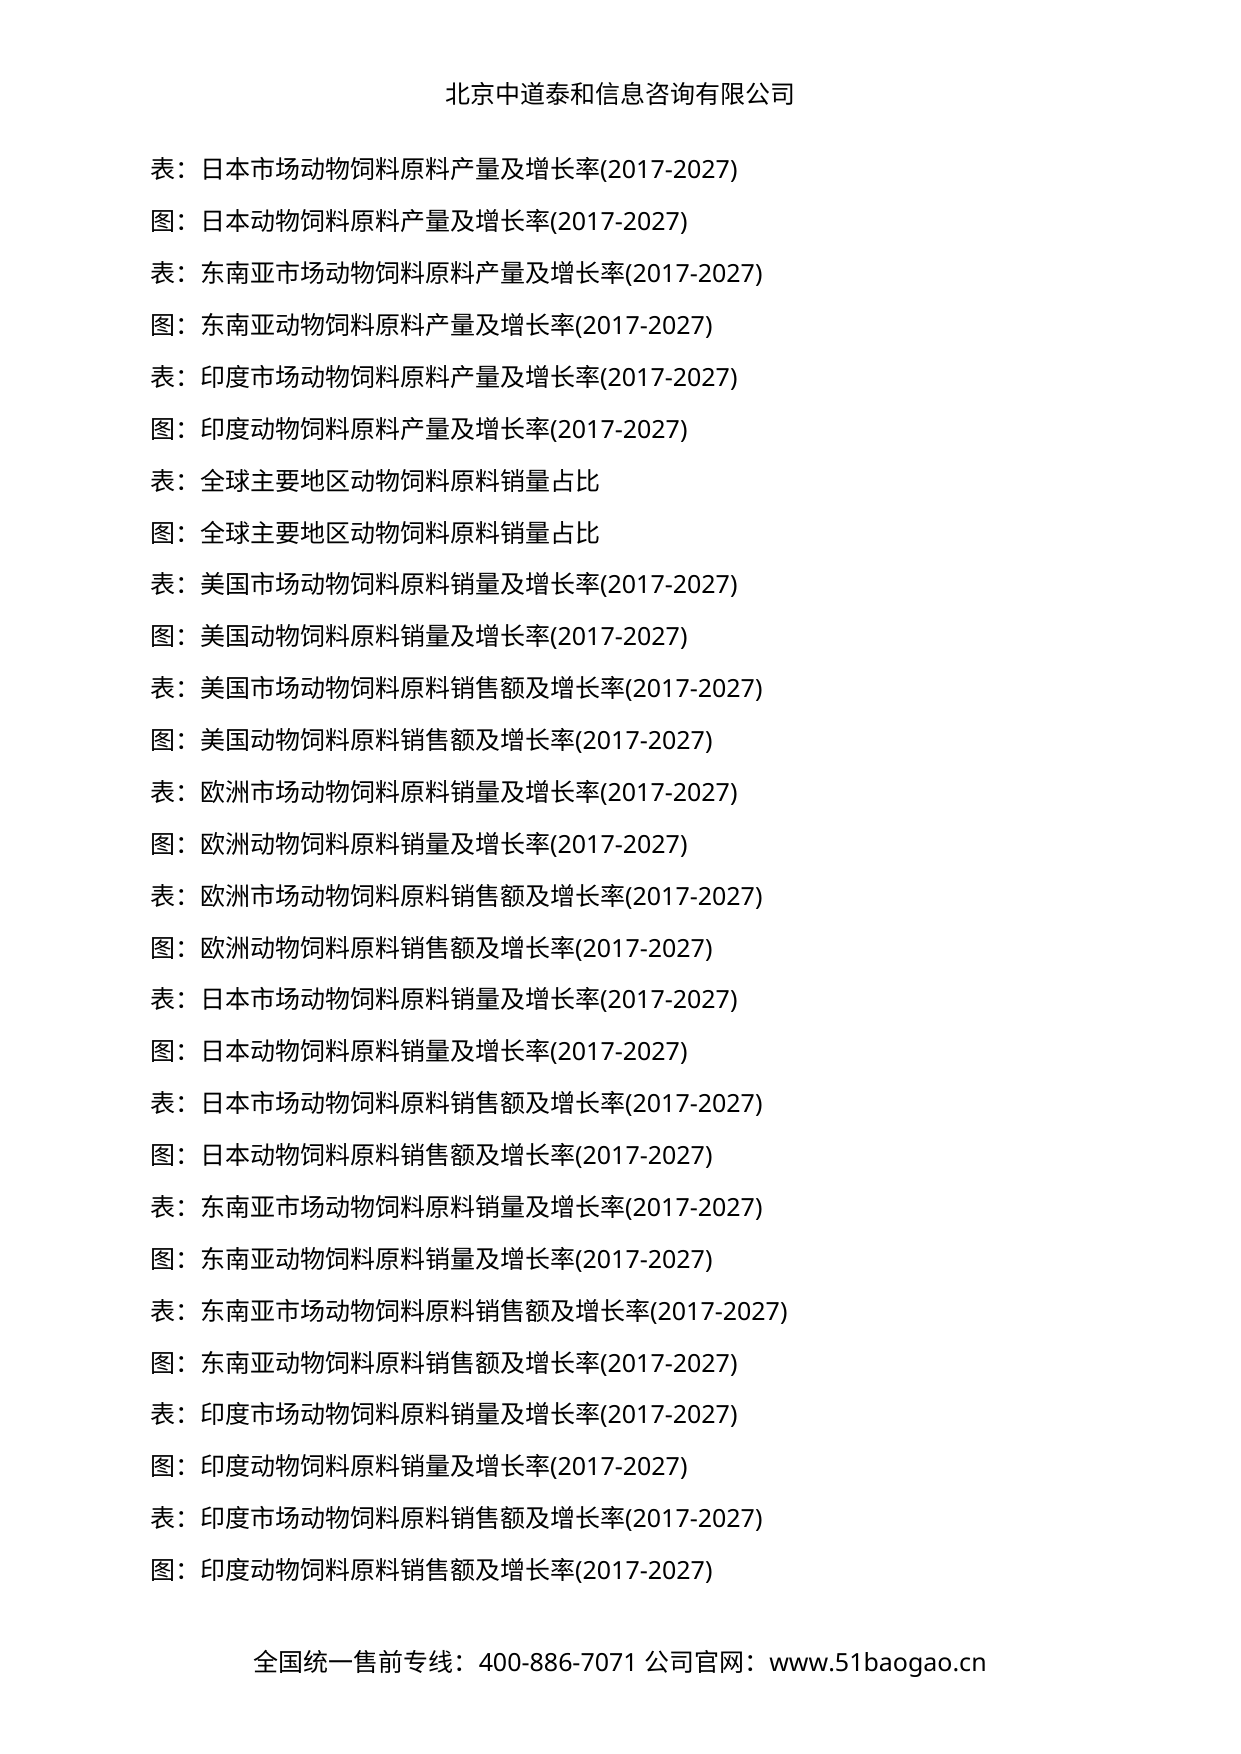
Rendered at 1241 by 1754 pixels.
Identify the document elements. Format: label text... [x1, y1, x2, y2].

text 表：印度市场动物饲料原料产量及增长率(2017-2027) [150, 357, 1090, 394]
text 表：欧洲市场动物饲料原料销售额及增长率(2017-2027) [150, 876, 1090, 912]
text 图：欧洲动物饲料原料销售额及增长率(2017-2027) [150, 928, 1090, 964]
text 表：印度市场动物饲料原料销量及增长率(2017-2027) [150, 1395, 1090, 1431]
text 表：东南亚市场动物饲料原料销售额及增长率(2017-2027) [150, 1291, 1090, 1327]
text 图：美国动物饲料原料销量及增长率(2017-2027) [150, 617, 1090, 653]
text 表：东南亚市场动物饲料原料销量及增长率(2017-2027) [150, 1187, 1090, 1224]
text 表：全球主要地区动物饲料原料销量占比 [150, 461, 1090, 497]
text 表：日本市场动物饲料原料销售额及增长率(2017-2027) [150, 1084, 1090, 1120]
text 图：欧洲动物饲料原料销量及增长率(2017-2027) [150, 824, 1090, 861]
text 图：日本动物饲料原料产量及增长率(2017-2027) [150, 202, 1090, 238]
text 图：印度动物饲料原料销售额及增长率(2017-2027) [150, 1551, 1090, 1587]
text 图：印度动物饲料原料销量及增长率(2017-2027) [150, 1447, 1090, 1483]
text 图：东南亚动物饲料原料销售额及增长率(2017-2027) [150, 1343, 1090, 1379]
text 图：东南亚动物饲料原料产量及增长率(2017-2027) [150, 306, 1090, 342]
text 图：全球主要地区动物饲料原料销量占比 [150, 513, 1090, 549]
text 表：日本市场动物饲料原料销量及增长率(2017-2027) [150, 980, 1090, 1016]
text 表：美国市场动物饲料原料销量及增长率(2017-2027) [150, 565, 1090, 601]
text 图：日本动物饲料原料销量及增长率(2017-2027) [150, 1032, 1090, 1068]
text 图：印度动物饲料原料产量及增长率(2017-2027) [150, 409, 1090, 446]
text 表：美国市场动物饲料原料销售额及增长率(2017-2027) [150, 669, 1090, 705]
text 图：东南亚动物饲料原料销量及增长率(2017-2027) [150, 1239, 1090, 1276]
text 表：印度市场动物饲料原料销售额及增长率(2017-2027) [150, 1499, 1090, 1535]
text 图：美国动物饲料原料销售额及增长率(2017-2027) [150, 721, 1090, 757]
text 图：日本动物饲料原料销售额及增长率(2017-2027) [150, 1136, 1090, 1172]
text 表：东南亚市场动物饲料原料产量及增长率(2017-2027) [150, 254, 1090, 290]
text 表：欧洲市场动物饲料原料销量及增长率(2017-2027) [150, 772, 1090, 809]
text 表：日本市场动物饲料原料产量及增长率(2017-2027) [150, 150, 1090, 186]
